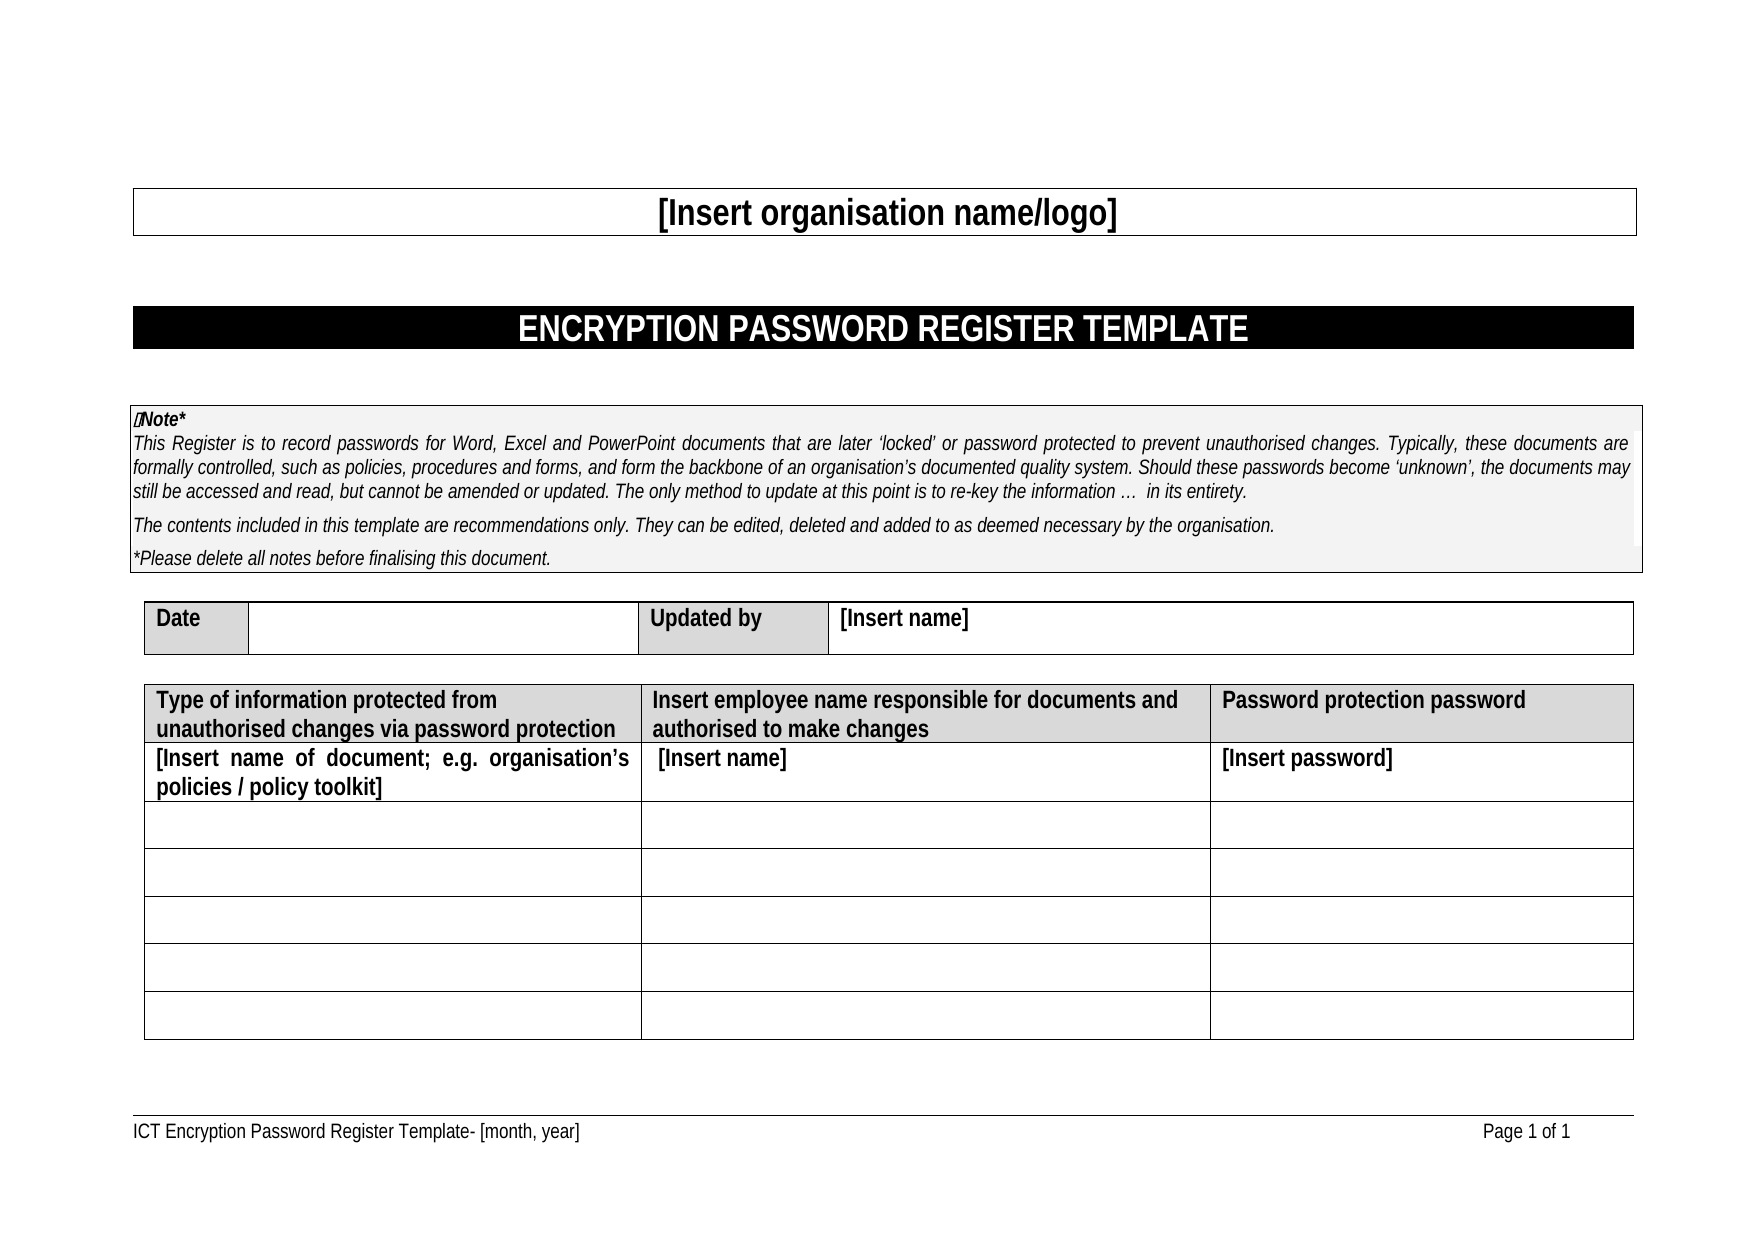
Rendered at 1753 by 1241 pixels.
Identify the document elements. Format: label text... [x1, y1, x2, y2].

table_header Updated by [639, 603, 828, 654]
text This Register is to record passwords for Word, Excel and PowerPoint documents that are later ‘locked’ or password protected to prevent unauthorised changes. Typically, these documents are formally controlled, such as policies, procedures and forms, and form the backbone of an organisation’s documented quality system. Should these passwords become ‘unknown’, the documents may still be accessed and read, but cannot be amended or updated. The only method to update at this point is to re-key the information … in its entirety. [133, 431, 1634, 503]
table_cell [642, 944, 1210, 991]
table_cell [1211, 992, 1633, 1038]
text *Please delete all notes before finalising this document. [131, 544, 1642, 572]
table_cell [Insert name] [642, 743, 1210, 801]
table_cell [145, 944, 641, 991]
subtitle ENCRYPTION PASSWORD REGISTER TEMPLATE [133, 306, 1634, 349]
table_cell [145, 802, 641, 848]
text [Insert organisation name/logo] [134, 189, 1636, 235]
table_header [249, 603, 638, 654]
table_cell [Insert password] [1211, 743, 1633, 801]
table_cell [145, 992, 641, 1038]
table_header [Insert name] [829, 603, 1633, 654]
table_cell [1211, 897, 1633, 943]
table_cell [1211, 802, 1633, 848]
table_cell [642, 897, 1210, 943]
table_header Type of information protected from unauthorised changes via password protection [145, 685, 641, 742]
table_cell [145, 897, 641, 943]
table_header Date [145, 603, 248, 654]
table_cell [1211, 944, 1633, 991]
text The contents included in this template are recommendations only. They can be edited, deleted and added to as deemed necessary by the organisation. [133, 513, 1634, 537]
table_cell [642, 849, 1210, 896]
text Note* [131, 406, 1642, 431]
table_header Insert employee name responsible for documents and authorised to make changes [642, 685, 1210, 742]
table_header Password protection password [1211, 685, 1633, 742]
table_cell [642, 992, 1210, 1038]
table_cell [642, 802, 1210, 848]
table_cell [145, 849, 641, 896]
table_cell [1211, 849, 1633, 896]
table_cell [Insert name of document; e.g. organisation’s policies / policy toolkit] [145, 743, 641, 801]
